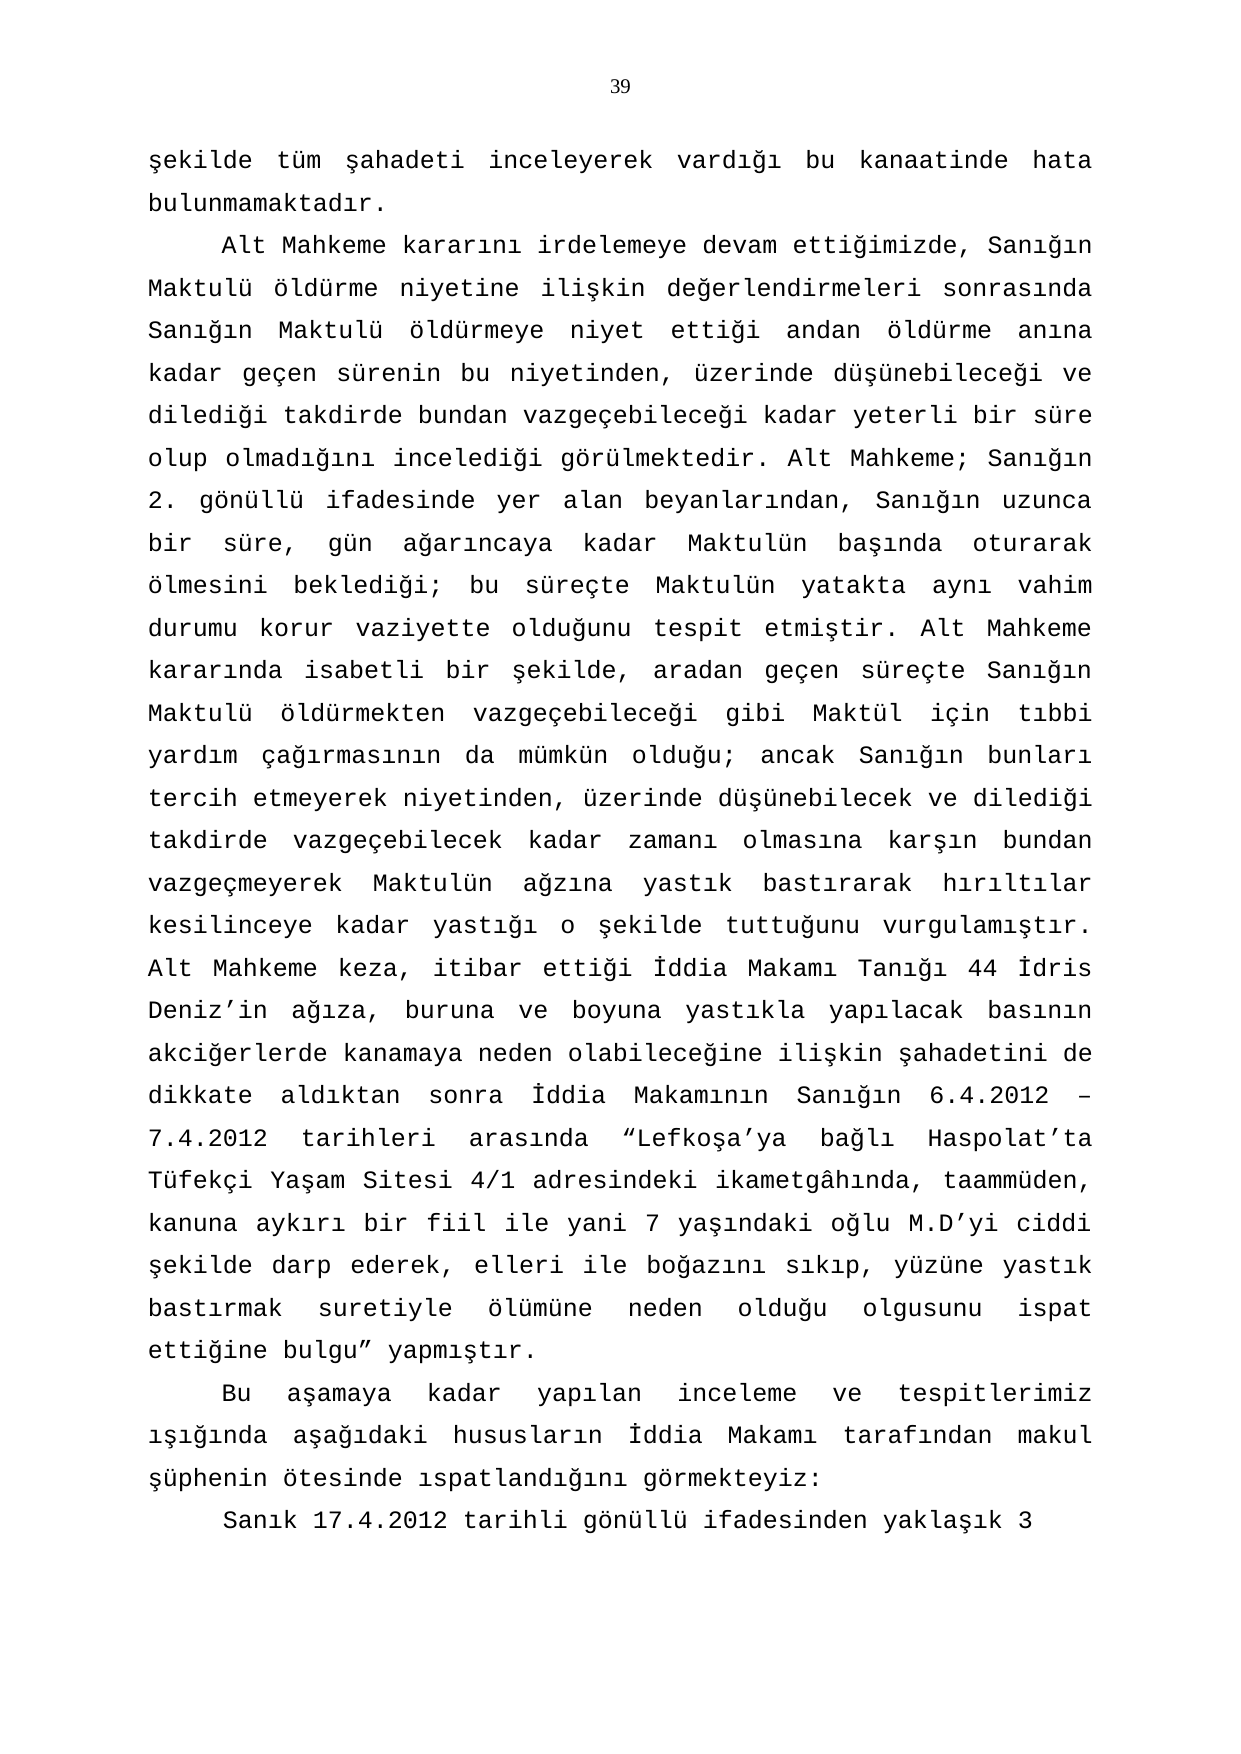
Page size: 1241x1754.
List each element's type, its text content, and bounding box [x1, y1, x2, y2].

text Bu aşamaya kadar yapılan inceleme ve tespitlerimiz ışığında aşağıdaki hususların İddia Makamı tarafından makul şüphenin ötesinde ıspatlandığını görmekteyiz: [148, 1380, 1093, 1493]
list Sanık 17.4.2012 tarihli gönüllü ifadesinden yaklaşık 3 [223, 1508, 1093, 1536]
text Alt Mahkeme kararını irdelemeye devam ettiğimizde, Sanığın Maktulü öldürme niyetine ilişkin değerlendirmeleri sonrasında Sanığın Maktulü öldürmeye niyet ettiği andan öldürme anına kadar geçen sürenin bu niyetinden, üzerinde düşünebileceği ve dilediği takdirde bundan vazgeçebileceği kadar yeterli bir süre olup olmadığını incelediği görülmektedir. Alt Mahkeme; Sanığın 2. gönüllü ifadesinde yer alan beyanlarından, Sanığın uzunca bir süre, gün ağarıncaya kadar Maktulün başında oturarak ölmesini beklediği; bu süreçte Maktulün yatakta aynı vahim durumu korur vaziyette olduğunu tespit etmiştir. Alt Mahkeme kararında isabetli bir şekilde, aradan geçen süreçte Sanığın Maktulü öldürmekten vazgeçebileceği gibi Maktül için tıbbi yardım çağırmasının da mümkün olduğu; ancak Sanığın bunları tercih etmeyerek niyetinden, üzerinde düşünebilecek ve dilediği takdirde vazgeçebilecek kadar zamanı olmasına karşın bundan vazgeçmeyerek Maktulün ağzına yastık bastırarak hırıltılar kesilinceye kadar yastığı o şekilde tuttuğunu vurgulamıştır. Alt Mahkeme keza, itibar ettiği İddia Makamı Tanığı 44 İdris Deniz’in ağıza, buruna ve boyuna yastıkla yapılacak basının akciğerlerde kanamaya neden olabileceğine ilişkin şahadetini de dikkate aldıktan sonra İddia Makamının Sanığın 6.4.2012 – 7.4.2012 tarihleri arasında “Lefkoşa’ya bağlı Haspolat’ta Tüfekçi Yaşam Sitesi 4/1 adresindeki ikametgâhında, taammüden, kanuna aykırı bir fiil ile yani 7 yaşındaki oğlu M.D’yi ciddi şekilde darp ederek, elleri ile boğazını sıkıp, yüzüne yastık bastırmak suretiyle ölümüne neden olduğu olgusunu ispat ettiğine bulgu” yapmıştır. [148, 233, 1093, 1366]
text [148, 148, 1093, 218]
